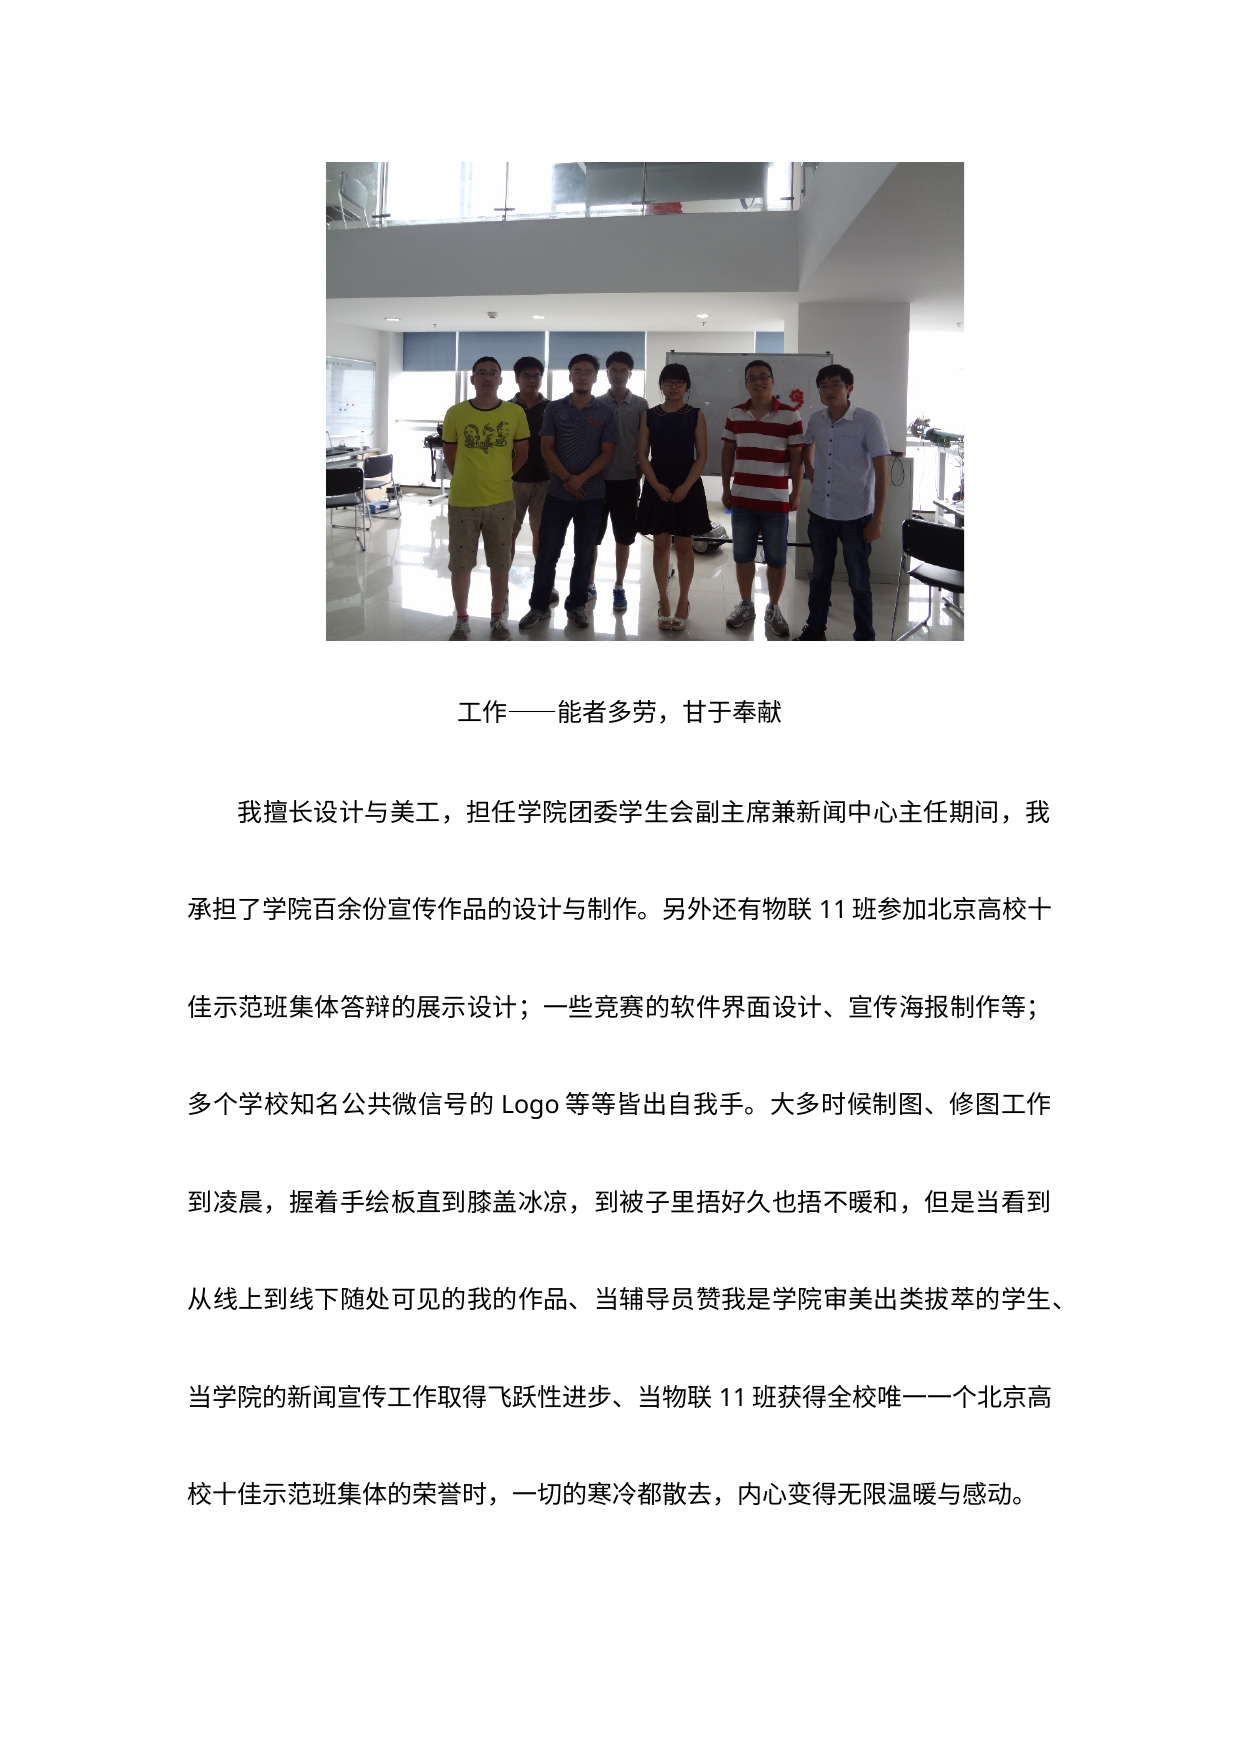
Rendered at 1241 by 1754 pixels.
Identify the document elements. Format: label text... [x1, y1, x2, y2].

text 我擅长设计与美工，担任学院团委学生会副主席兼新闻中心主任期间，我承担了学院百余份宣传作品的设计与制作。另外还有物联11班参加北京高校十佳示范班集体答辩的展示设计；一些竞赛的软件界面设计、宣传海报制作等；多个学校知名公共微信号的Logo等等皆出自我手。大多时候制图、修图工作到凌晨，握着手绘板直到膝盖冰凉，到被子里捂好久也捂不暖和，但是当看到从线上到线下随处可见的我的作品、当辅导员赞我是学院审美出类拔萃的学生、当学院的新闻宣传工作取得飞跃性进步、当物联11班获得全校唯一一个北京高校十佳示范班集体的荣誉时，一切的寒冷都散去，内心变得无限温暖与感动。 [187, 778, 1053, 1525]
text 工作——能者多劳，甘于奉献 [187, 678, 1053, 743]
picture [326, 162, 965, 641]
